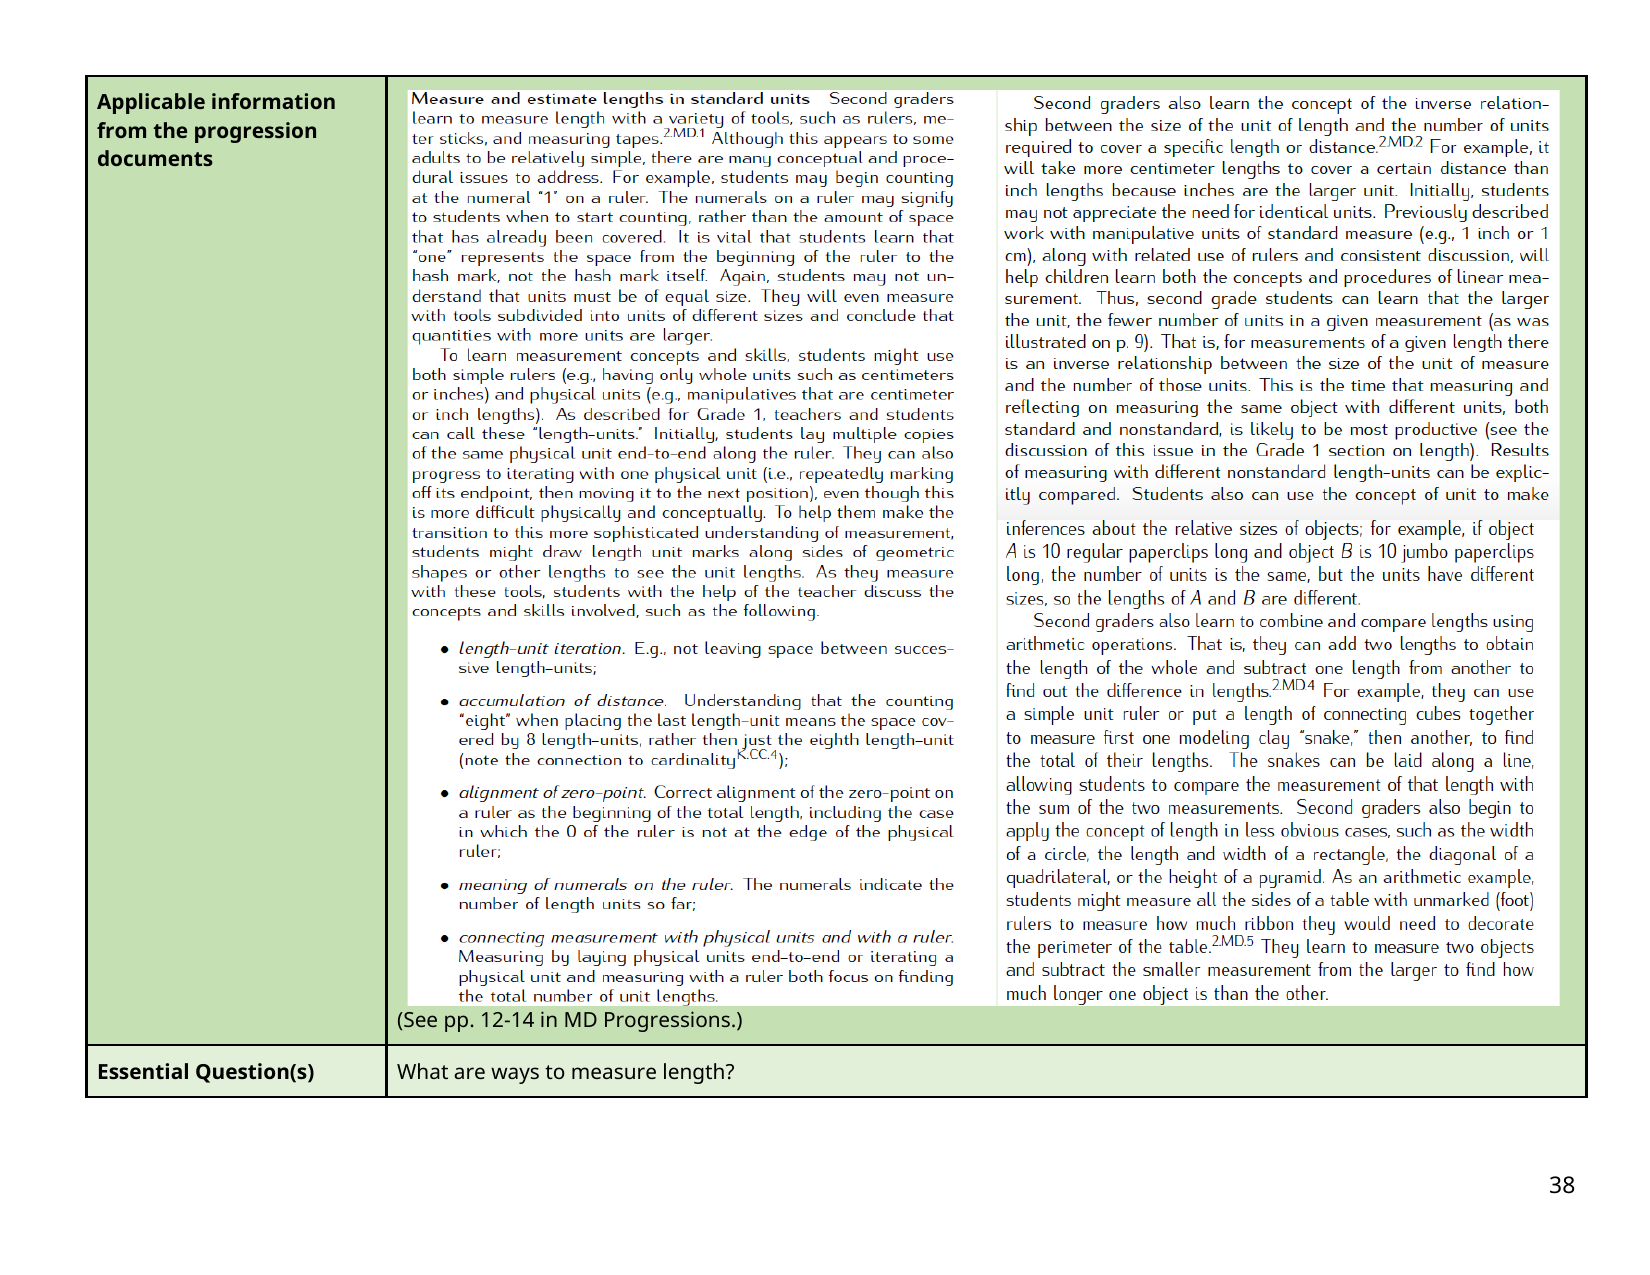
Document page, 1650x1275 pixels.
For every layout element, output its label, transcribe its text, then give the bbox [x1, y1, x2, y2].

table_cell (See pp. 12-14 in MD Progressions.) [388, 77, 1585, 1044]
table_cell Essential Question(s) [88, 1046, 385, 1096]
table_cell What are ways to measure length? [388, 1046, 1585, 1096]
picture [407, 90, 1560, 1006]
table_cell Applicable information from the progression documents [88, 77, 385, 1044]
